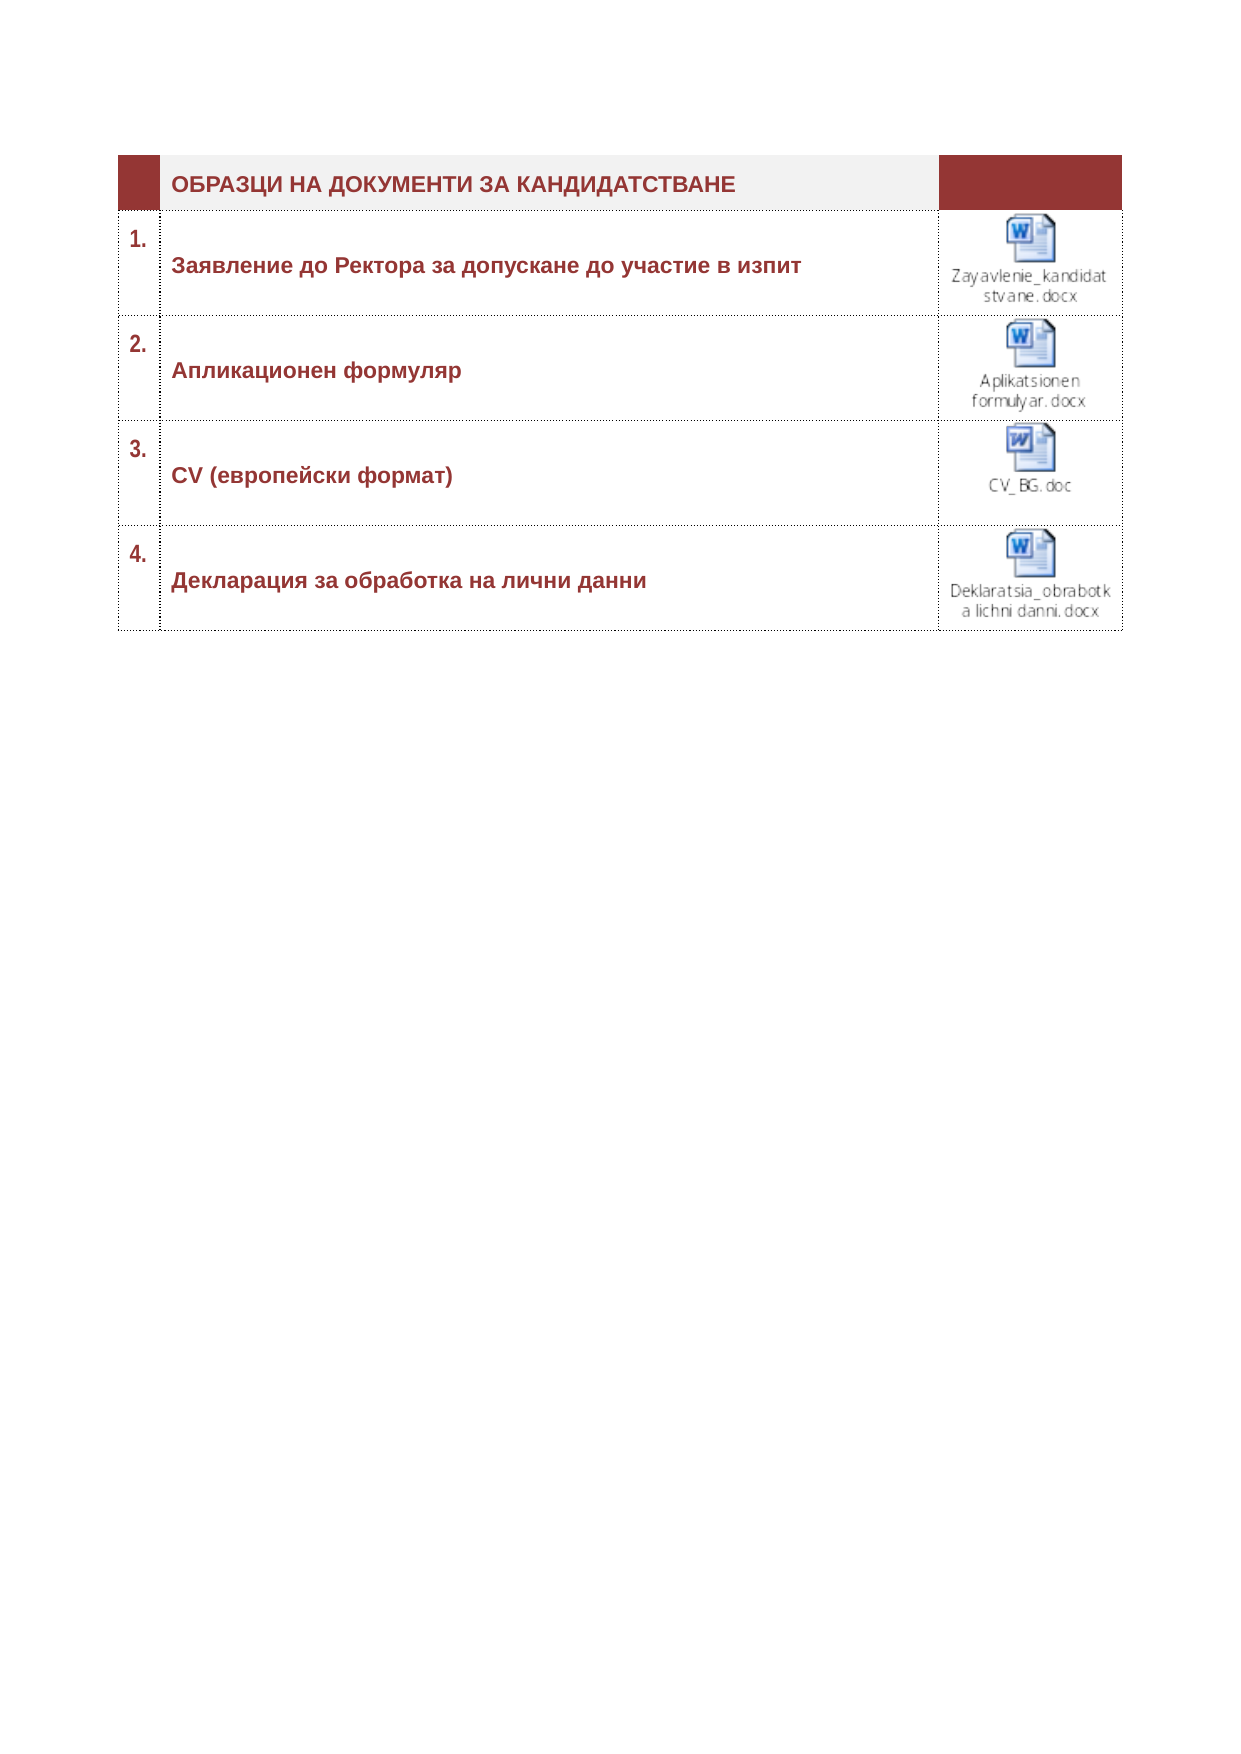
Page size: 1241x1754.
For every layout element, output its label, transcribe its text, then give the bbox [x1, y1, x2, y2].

table_cell Декларация за обработка на лични данни [160, 525, 939, 630]
table_cell Апликационен формуляр [160, 315, 939, 420]
table_cell [118, 525, 160, 630]
table_cell [939, 420, 1122, 525]
table_header [939, 155, 1122, 210]
table_cell [118, 210, 160, 315]
table_cell CV (европейски формат) [160, 420, 939, 525]
table_cell [939, 315, 1122, 420]
table_header ОБРАЗЦИ НА ДОКУМЕНТИ ЗА КАНДИДАТСТВАНЕ [160, 155, 939, 210]
table_cell [118, 420, 160, 525]
table_cell Заявление до Ректора за допускане до участие в изпит [160, 210, 939, 315]
table_cell [939, 210, 1122, 315]
table_cell [118, 315, 160, 420]
table_header [118, 155, 160, 210]
table_cell [939, 525, 1122, 630]
